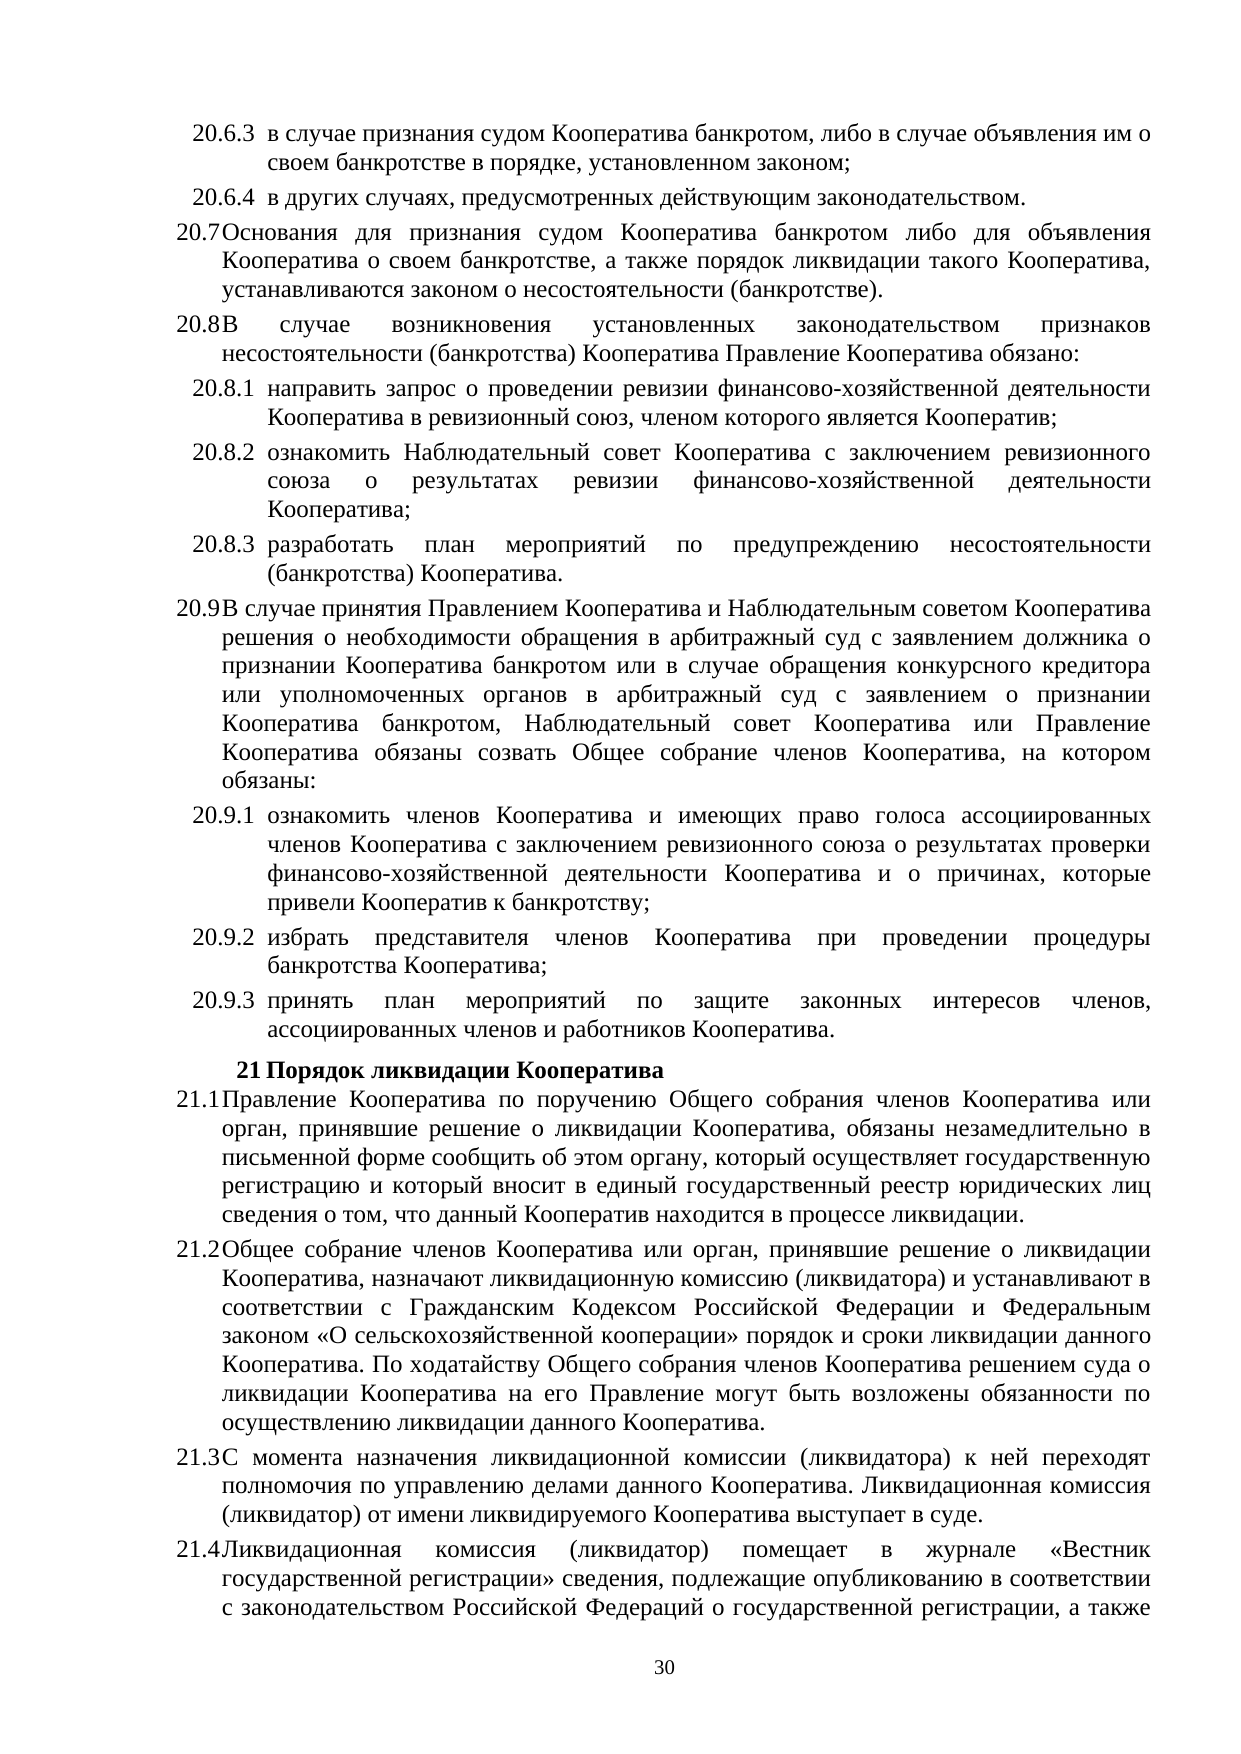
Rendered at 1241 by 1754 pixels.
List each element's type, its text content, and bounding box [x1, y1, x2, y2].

list Правление Кооператива по поручению Общего собрания членов Кооператива или орган, принявшие решение о ликвидации Кооператива, обязаны незамедлительно в письменной форме сообщить об этом органу, который осуществляет государственную регистрацию и который вносит в единый государственный реестр юридических лиц сведения о том, что данный Кооператив находится в процессе ликвидации. [176, 1084, 1152, 1228]
list С момента назначения ликвидационной комиссии (ликвидатора) к ней переходят полномочия по управлению делами данного Кооператива. Ликвидационная комиссия (ликвидатор) от имени ликвидируемого Кооператива выступает в суде. [176, 1442, 1152, 1528]
list разработать план мероприятий по предупреждению несостоятельности (банкротства) Кооператива. [192, 529, 1152, 587]
list ознакомить Наблюдательный совет Кооператива с заключением ревизионного союза о результатах ревизии финансово-хозяйственной деятельности Кооператива; [192, 437, 1152, 523]
subtitle Порядок ликвидации Кооператива [236, 1056, 1152, 1084]
list принять план мероприятий по защите законных интересов членов, ассоциированных членов и работников Кооператива. [192, 986, 1152, 1043]
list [176, 1534, 1152, 1621]
list ознакомить членов Кооператива и имеющих право голоса ассоциированных членов Кооператива с заключением ревизионного союза о результатах проверки финансово-хозяйственной деятельности Кооператива и о причинах, которые привели Кооператив к банкротству; [192, 801, 1152, 916]
list В случае принятия Правлением Кооператива и Наблюдательным советом Кооператива решения о необходимости обращения в арбитражный суд с заявлением должника о признании Кооператива банкротом или в случае обращения конкурсного кредитора или уполномоченных органов в арбитражный суд с заявлением о признании Кооператива банкротом, Наблюдательный совет Кооператива или Правление Кооператива обязаны созвать Общее собрание членов Кооператива, на котором обязаны: [176, 593, 1152, 794]
list избрать представителя членов Кооператива при проведении процедуры банкротства Кооператива; [192, 922, 1152, 979]
list Основания для признания судом Кооператива банкротом либо для объявления Кооператива о своем банкротстве, а также порядок ликвидации такого Кооператива, устанавливаются законом о несостоятельности (банкротстве). [176, 217, 1152, 303]
list направить запрос о проведении ревизии финансово-хозяйственной деятельности Кооператива в ревизионный союз, членом которого является Кооператив; [192, 373, 1152, 431]
list в других случаях, предусмотренных действующим законодательством. [192, 182, 1152, 211]
list Общее собрание членов Кооператива или орган, принявшие решение о ликвидации Кооператива, назначают ликвидационную комиссию (ликвидатора) и устанавливают в соответствии с Гражданским Кодексом Российской Федерации и Федеральным законом «О сельскохозяйственной кооперации» порядок и сроки ликвидации данного Кооператива. По ходатайству Общего собрания членов Кооператива решением суда о ликвидации Кооператива на его Правление могут быть возложены обязанности по осуществлению ликвидации данного Кооператива. [176, 1234, 1152, 1436]
list в случае признания судом Кооператива банкротом, либо в случае объявления им о своем банкротстве в порядке, установленном законом; [192, 118, 1152, 176]
list В случае возникновения установленных законодательством признаков несостоятельности (банкротства) Кооператива Правление Кооператива обязано: [176, 309, 1152, 367]
